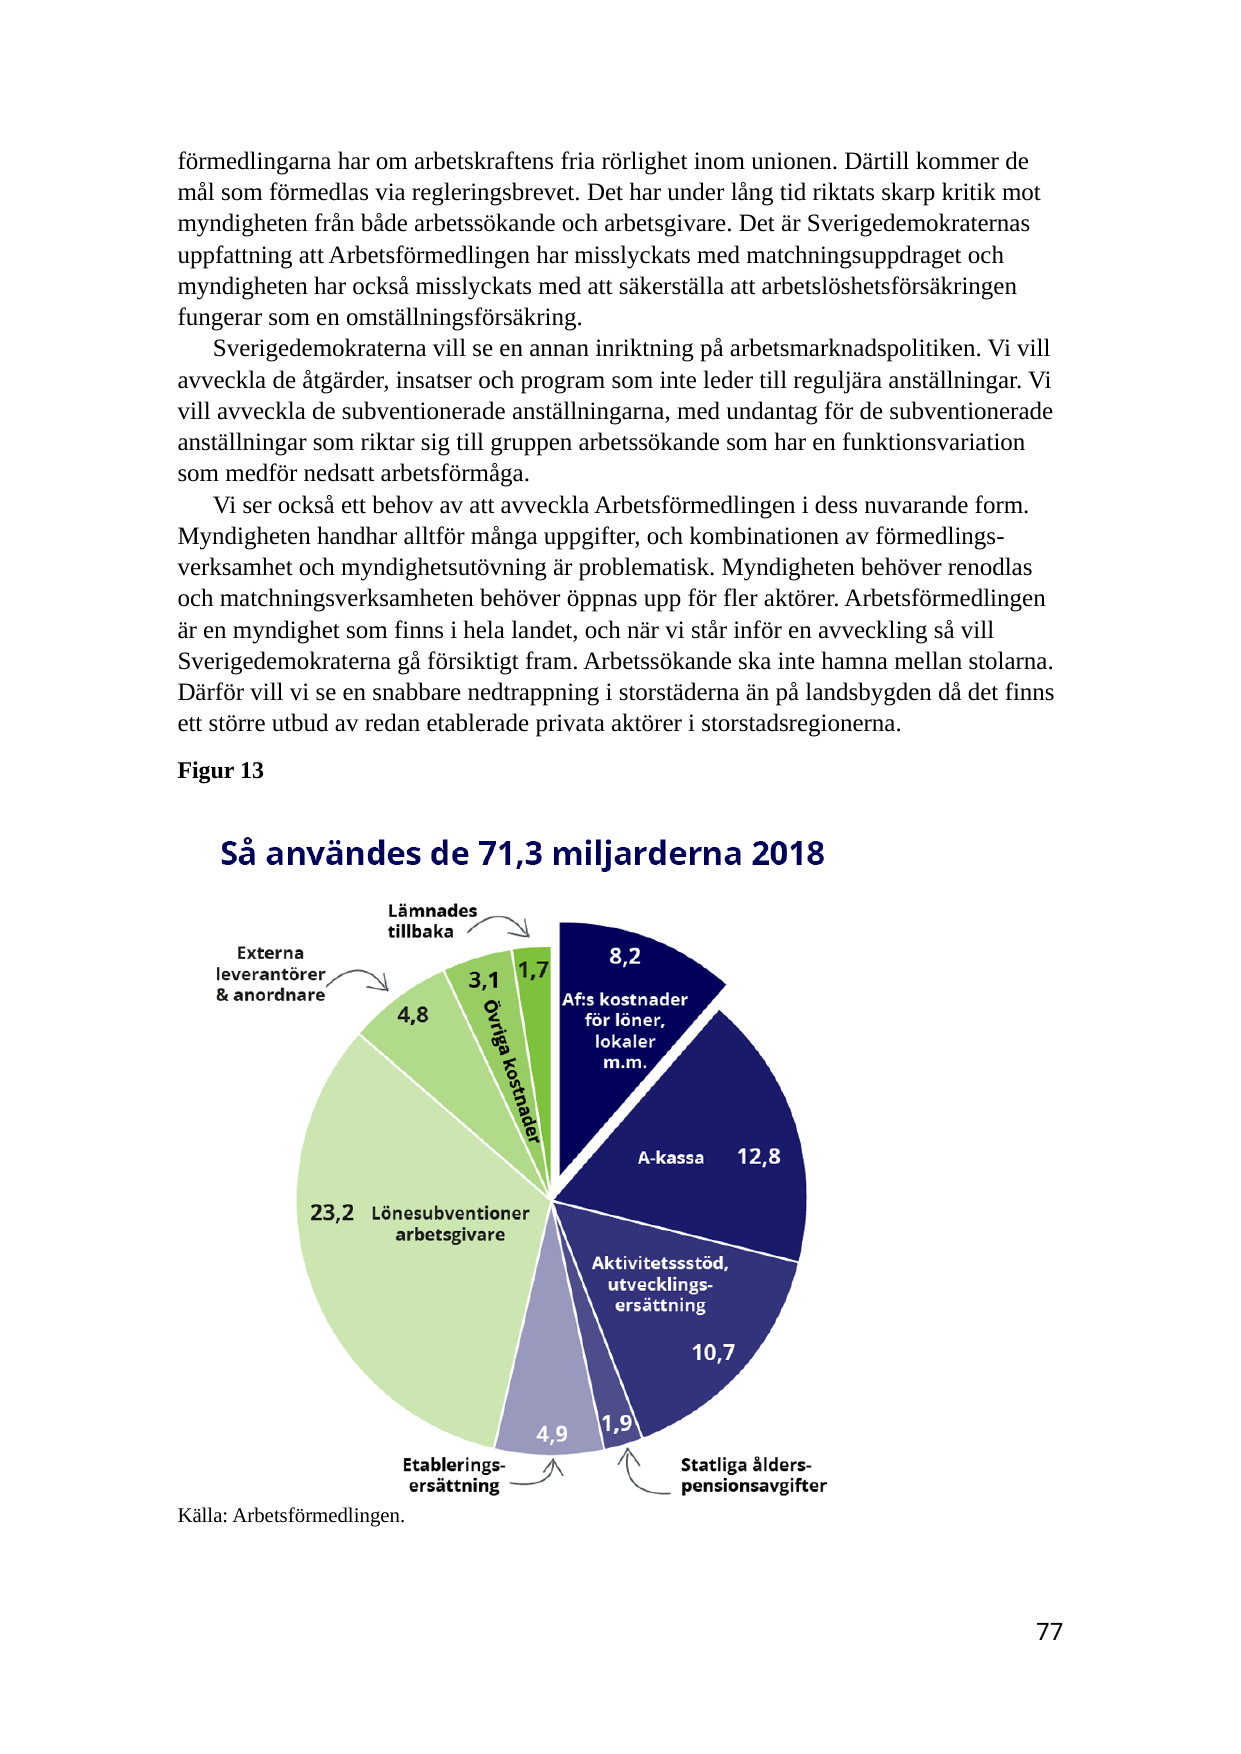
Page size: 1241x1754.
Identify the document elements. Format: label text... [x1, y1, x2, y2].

text Vi ser också ett behov av att avveckla Arbetsförmedlingen i dess nuvarande form. Myndigheten handhar alltför många uppgifter, och kombinationen av förmedlingsverksamhet och myndighetsutövning är problematisk. Myndigheten behöver renodlas och matchningsverksamheten behöver öppnas upp för fler aktörer. Arbetsförmedlingen är en myndighet som finns i hela landet, och när vi står inför en avveckling så vill Sverigedemokraterna gå försiktigt fram. Arbetssökande ska inte hamna mellan stolarna. Därför vill vi se en snabbare nedtrappning i storstäderna än på landsbygden då det finns ett större utbud av redan etablerade privata aktörer i storstadsregionerna. [177, 487, 1063, 737]
text Figur 13 [177, 753, 1063, 784]
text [177, 143, 1063, 331]
picture [212, 809, 833, 1503]
text Sverigedemokraterna vill se en annan inriktning på arbetsmarknadspolitiken. Vi vill avveckla de åtgärder, insatser och program som inte leder till reguljära anställningar. Vi vill avveckla de subventionerade anställningarna, med undantag för de subventionerade anställningar som riktar sig till gruppen arbetssökande som har en funktionsvariation som medför nedsatt arbetsförmåga. [177, 331, 1063, 487]
text Källa: Arbetsförmedlingen. [177, 1503, 1063, 1528]
